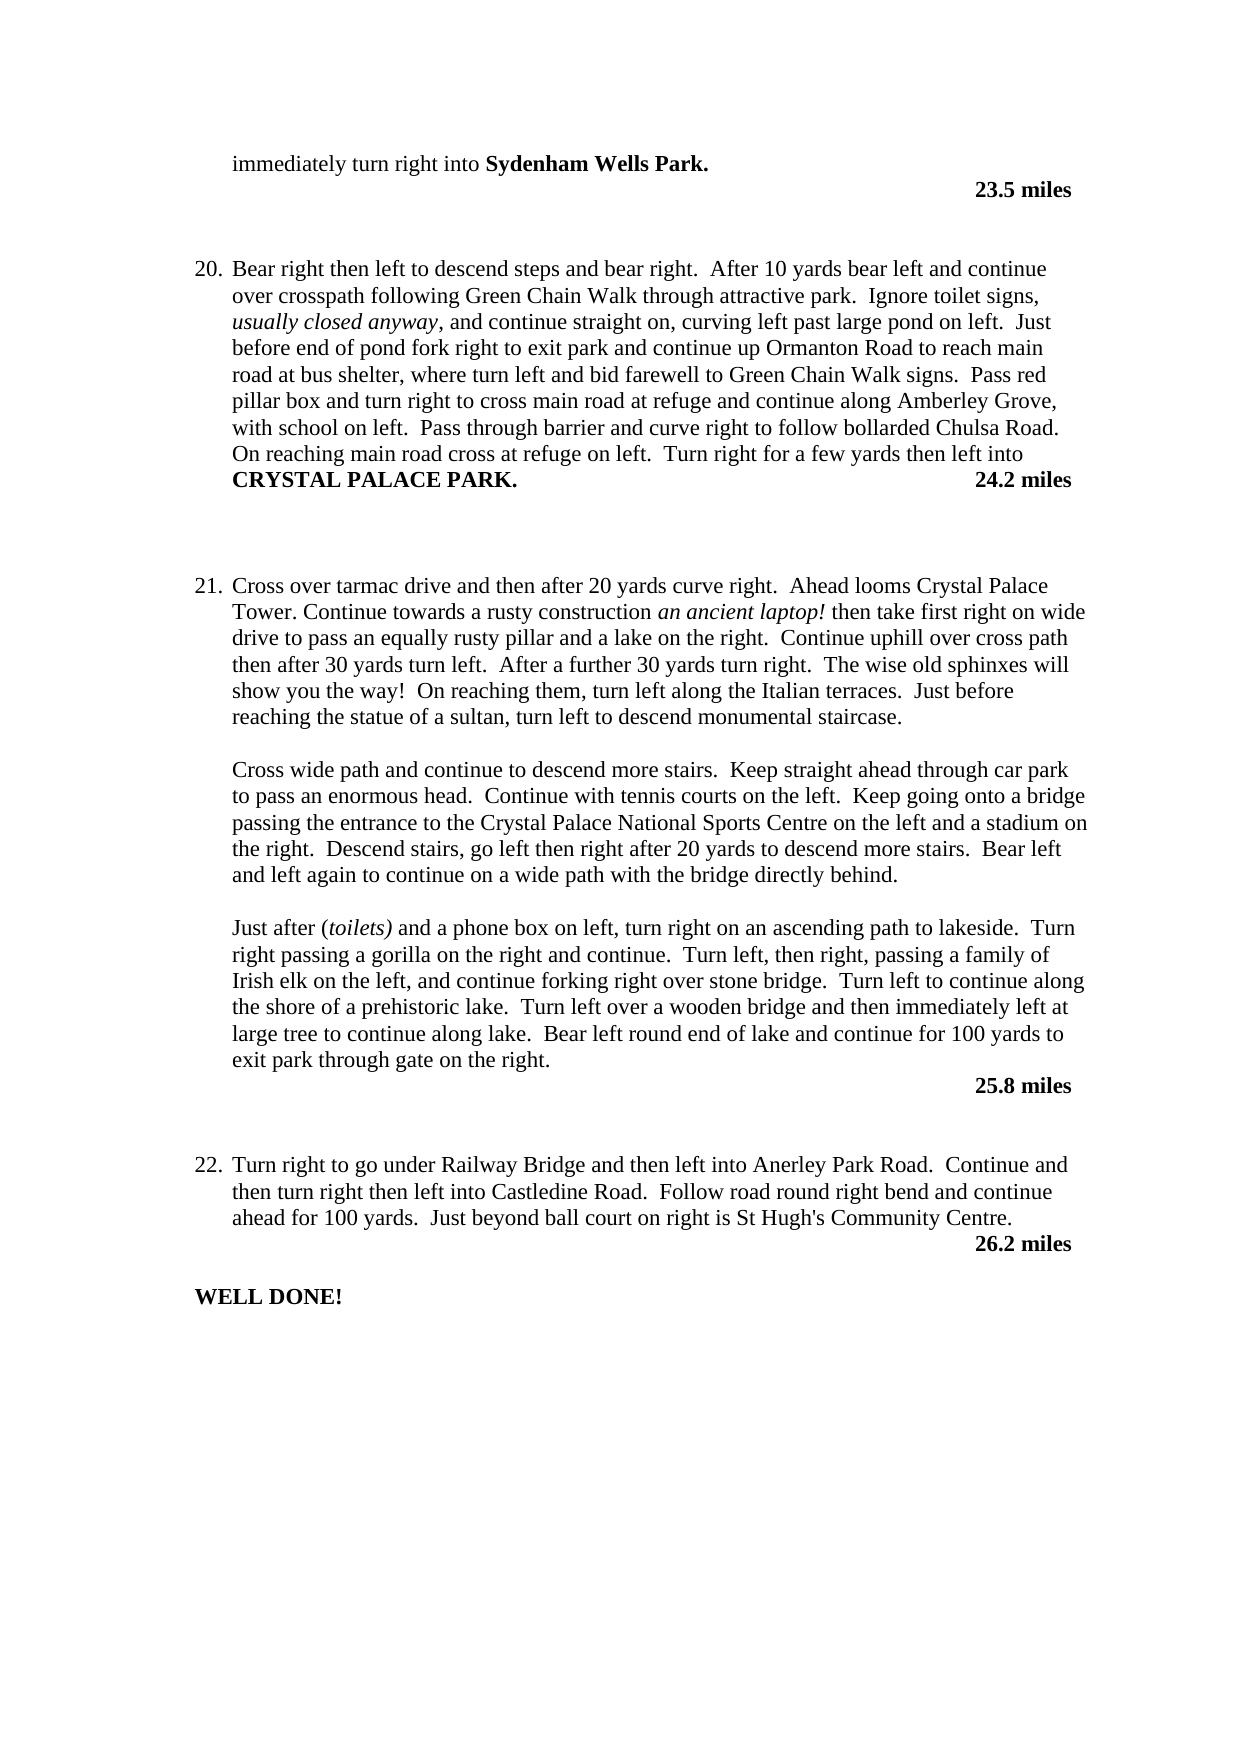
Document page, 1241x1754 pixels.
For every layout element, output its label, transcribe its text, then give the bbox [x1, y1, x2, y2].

list Cross wide path and continue to descend more stairs. Keep straight ahead through car park to pass an enormous head. Continue with tennis courts on the left. Keep going onto a bridge passing the entrance to the Crystal Palace National Sports Centre on the left and a stadium on the right. Descend stairs, go left then right after 20 yards to descend more stairs. Bear left and left again to continue on a wide path with the bridge directly behind. [232, 756, 1090, 888]
list Just after (toilets) and a phone box on left, turn right on an ascending path to lakeside. Turn right passing a gorilla on the right and continue. Turn left, then right, passing a family of Irish elk on the left, and continue forking right over stone bridge. Turn left to continue along the shore of a prehistoric lake. Turn left over a wooden bridge and then immediately left at large tree to continue along lake. Bear left round end of lake and continue for 100 yards to exit park through gate on the right. 25.8 miles [232, 914, 1090, 1125]
list Cross over tarmac drive and then after 20 yards curve right. Ahead looms Crystal Palace Tower. Continue towards a rusty construction an ancient laptop! then take first right on wide drive to pass an equally rusty pillar and a lake on the right. Continue uphill over cross path then after 30 yards turn left. After a further 30 yards turn right. The wise old sphinxes will show you the way! On reaching them, turn left along the Italian terraces. Just before reaching the statue of a sultan, turn left to descend monumental staircase. [194, 572, 1090, 730]
text WELL DONE! [150, 1283, 1090, 1309]
list Turn right to go under Railway Bridge and then left into Anerley Park Road. Continue and then turn right then left into Castledine Road. Follow road round right bend and continue ahead for 100 yards. Just beyond ball court on right is St Hugh's Community Centre. 26.2 miles [194, 1151, 1090, 1257]
list Bear right then left to descend steps and bear right. After 10 yards bear left and continue over crosspath following Green Chain Walk through attractive park. Ignore toilet signs, usually closed anyway, and continue straight on, curving left past large pond on left. Just before end of pond fork right to exit park and continue up Ormanton Road to reach main road at bus shelter, where turn left and bid farewell to Green Chain Walk signs. Pass red pillar box and turn right to cross main road at refuge and continue along Amberley Grove, with school on left. Pass through barrier and curve right to follow bollarded Chulsa Road. On reaching main road cross at refuge on left. Turn right for a few yards then left into CRYSTAL PALACE PARK. 24.2 miles [194, 255, 1090, 493]
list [232, 150, 1090, 203]
